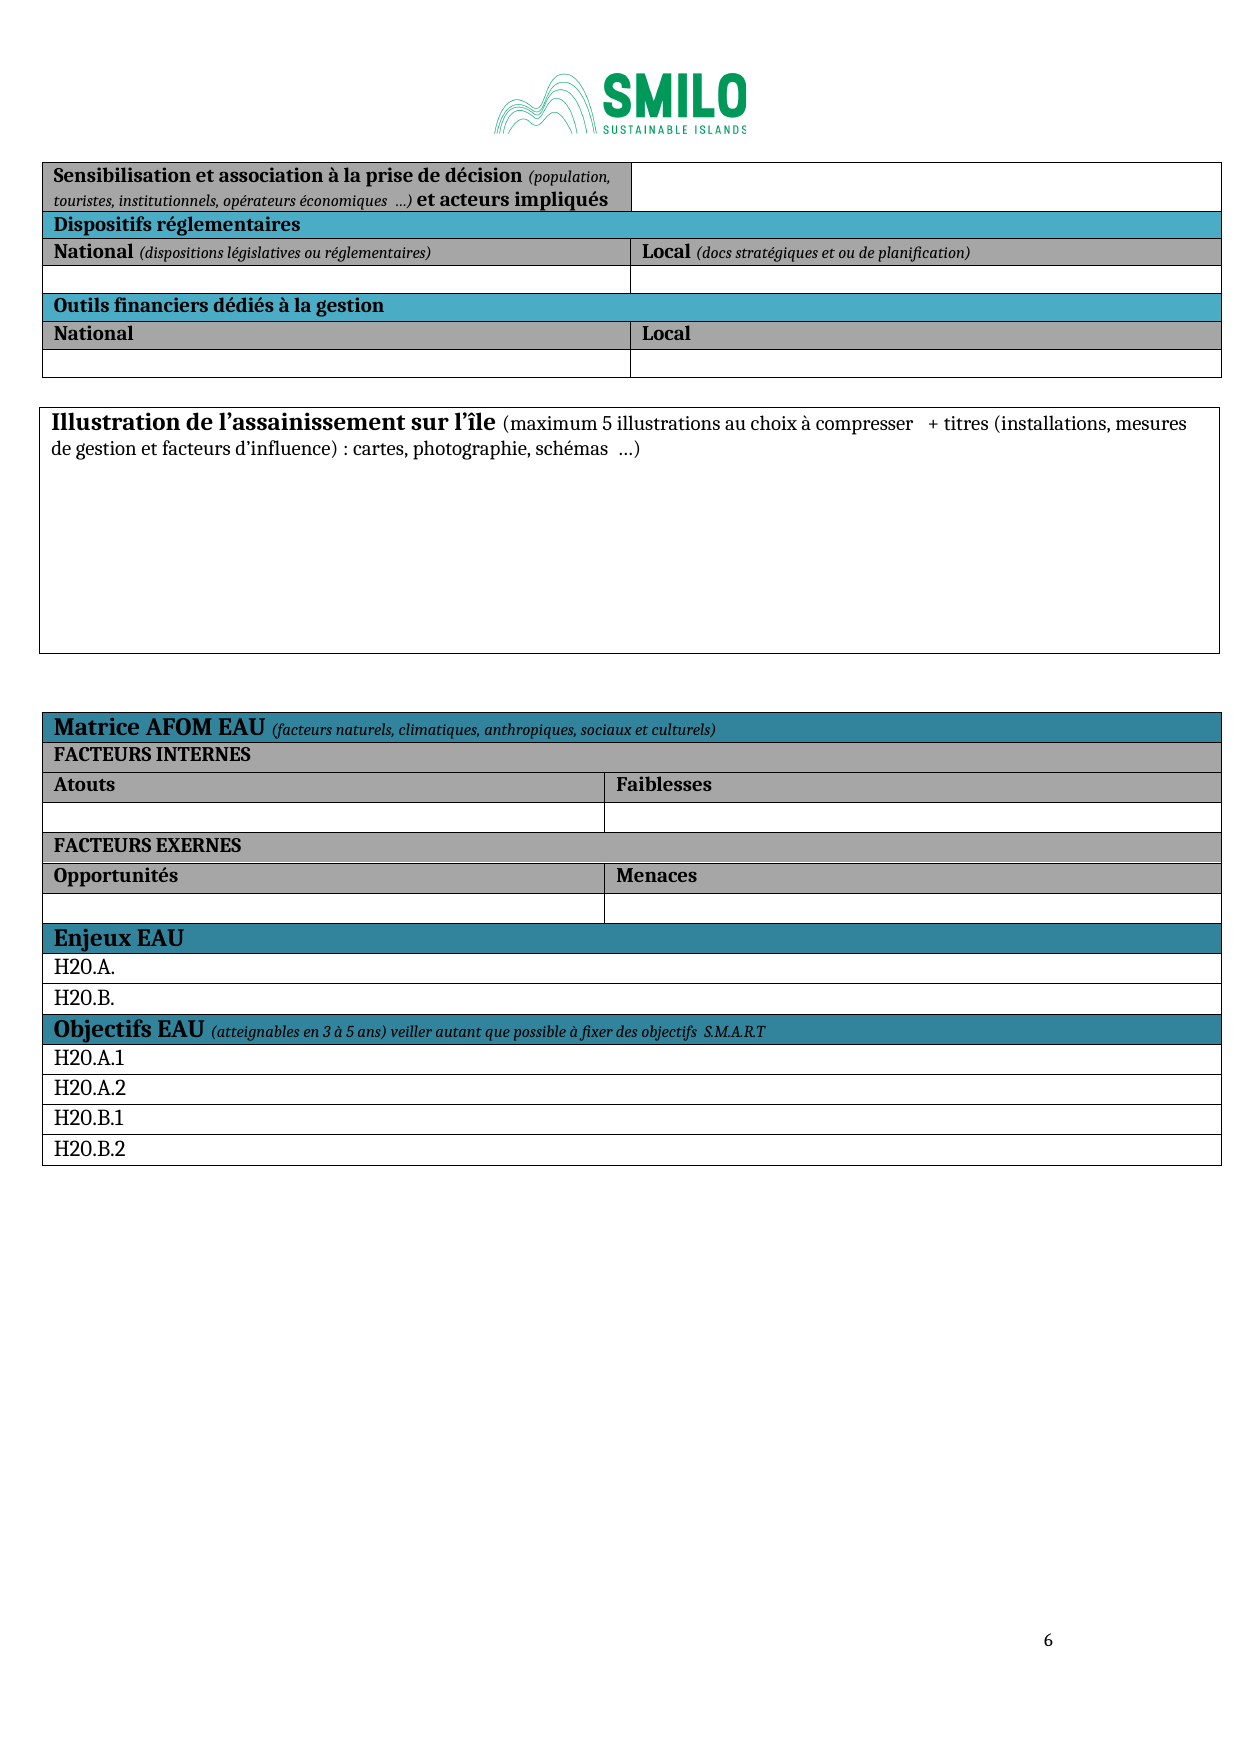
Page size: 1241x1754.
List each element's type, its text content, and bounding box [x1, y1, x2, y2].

table_cell [631, 350, 1221, 377]
table_cell [43, 266, 630, 293]
table_cell FACTEURS INTERNES [43, 743, 1221, 772]
table_cell Objectifs EAU (atteignables en 3 à 5 ans) veiller autant que possible à fixer des objectifs S.M.A.R.T [43, 1015, 1221, 1044]
picture [494, 73, 747, 134]
table_cell [605, 894, 1221, 923]
table_cell Outils financiers dédiés à la gestion [43, 294, 1221, 321]
table_cell Sensibilisation et association à la prise de décision (population, touristes, institutionnels, opérateurs économiques …) et acteurs impliqués [43, 163, 631, 211]
table_cell Local (docs stratégiques et ou de planification) [631, 239, 1221, 265]
table_cell [43, 894, 604, 923]
table_header Matrice AFOM EAU (facteurs naturels, climatiques, anthropiques, sociaux et culturels) [43, 713, 1221, 742]
table_cell H20.B.2 [43, 1135, 1221, 1164]
table_cell [631, 266, 1221, 293]
table_cell Faiblesses [605, 773, 1221, 802]
table_cell National [43, 322, 630, 349]
table_cell H20.B.1 [43, 1105, 1221, 1134]
table_cell Enjeux EAU [43, 924, 1221, 953]
table_cell [605, 803, 1221, 832]
table_cell Atouts [43, 773, 604, 802]
table_cell [43, 803, 604, 832]
table_cell H20.B. [43, 984, 1221, 1013]
table_cell H20.A.1 [43, 1045, 1221, 1074]
table_cell [632, 163, 1221, 211]
table_cell Local [631, 322, 1221, 349]
table_cell National (dispositions législatives ou réglementaires) [43, 239, 630, 265]
table_cell Opportunités [43, 864, 604, 893]
table_cell H20.A.2 [43, 1075, 1221, 1104]
table_cell Menaces [605, 864, 1221, 893]
table_cell [43, 350, 630, 377]
table_cell H20.A. [43, 954, 1221, 983]
table_cell FACTEURS EXERNES [43, 833, 1221, 862]
table_cell Dispositifs réglementaires [43, 212, 1221, 238]
table_header Illustration de l’assainissement sur l’île (maximum 5 illustrations au choix à compresser + titres (installations, mesures de gestion et facteurs d’influence) : cartes, photographie, schémas …) [40, 408, 1219, 653]
